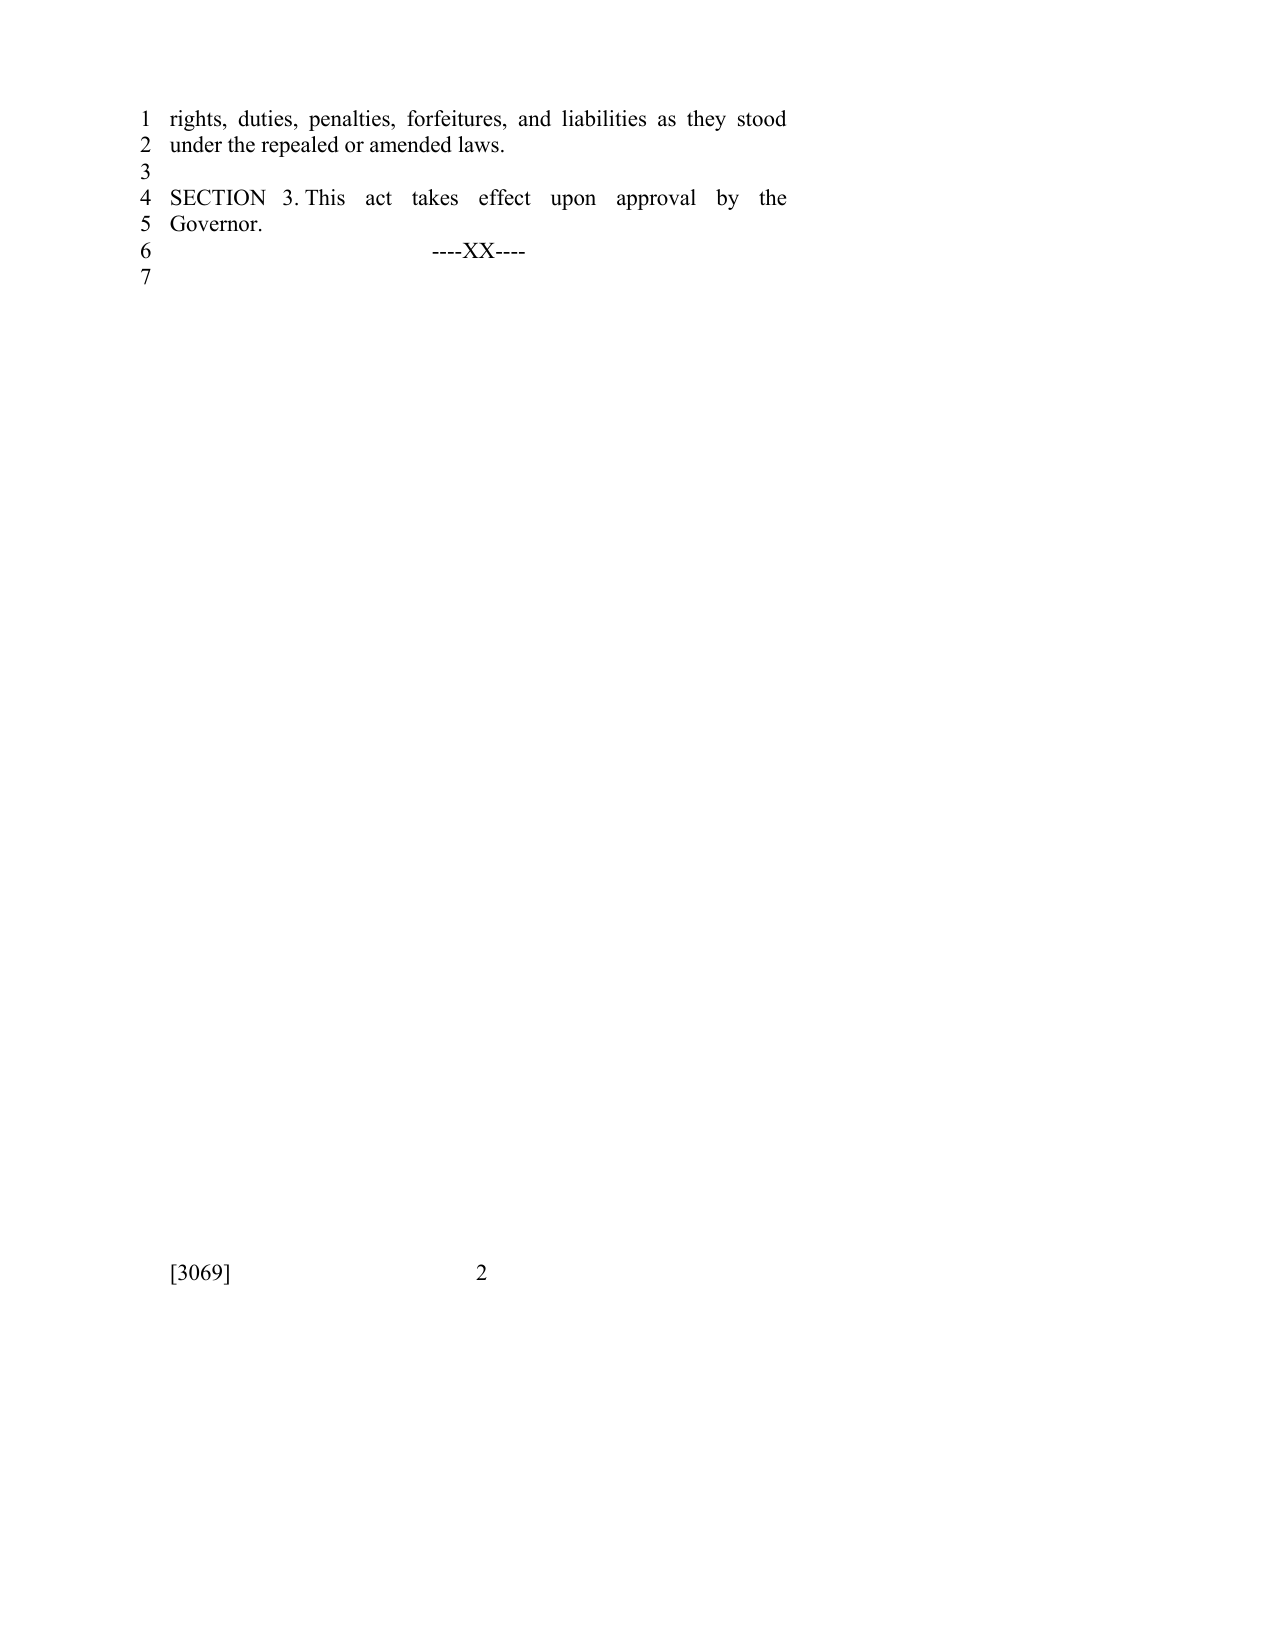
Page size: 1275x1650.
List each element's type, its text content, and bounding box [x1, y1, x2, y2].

text SECTION 3. This act takes effect upon approval by the Governor. [169, 184, 787, 237]
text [169, 105, 787, 158]
text ----XX---- [169, 237, 787, 263]
